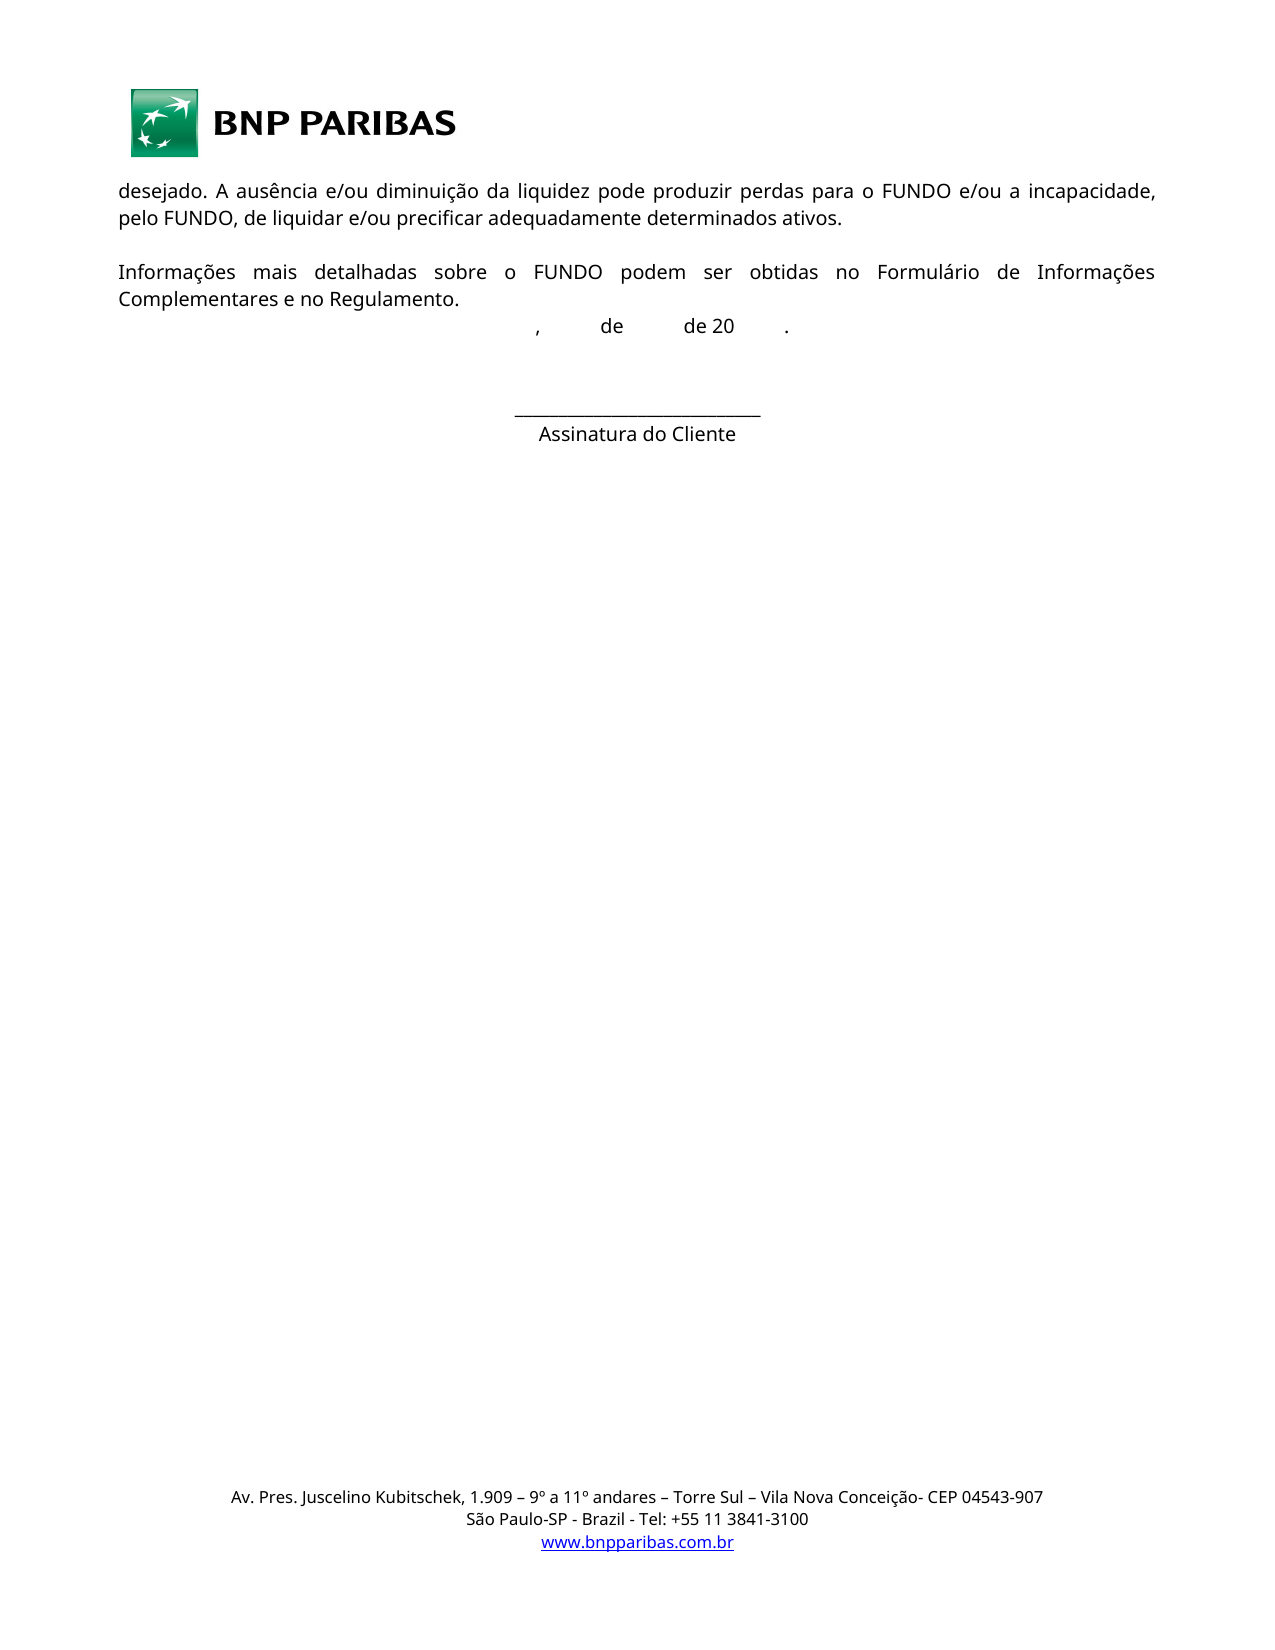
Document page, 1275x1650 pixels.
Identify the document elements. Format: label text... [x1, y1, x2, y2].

text , de de 20 . [118, 312, 1157, 339]
text Assinatura do Cliente [118, 420, 1157, 447]
text ____________________________ [118, 393, 1157, 420]
list Informações mais detalhadas sobre o FUNDO podem ser obtidas no Formulário de Informações Complementares e no Regulamento. [118, 258, 1157, 312]
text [118, 177, 1157, 231]
